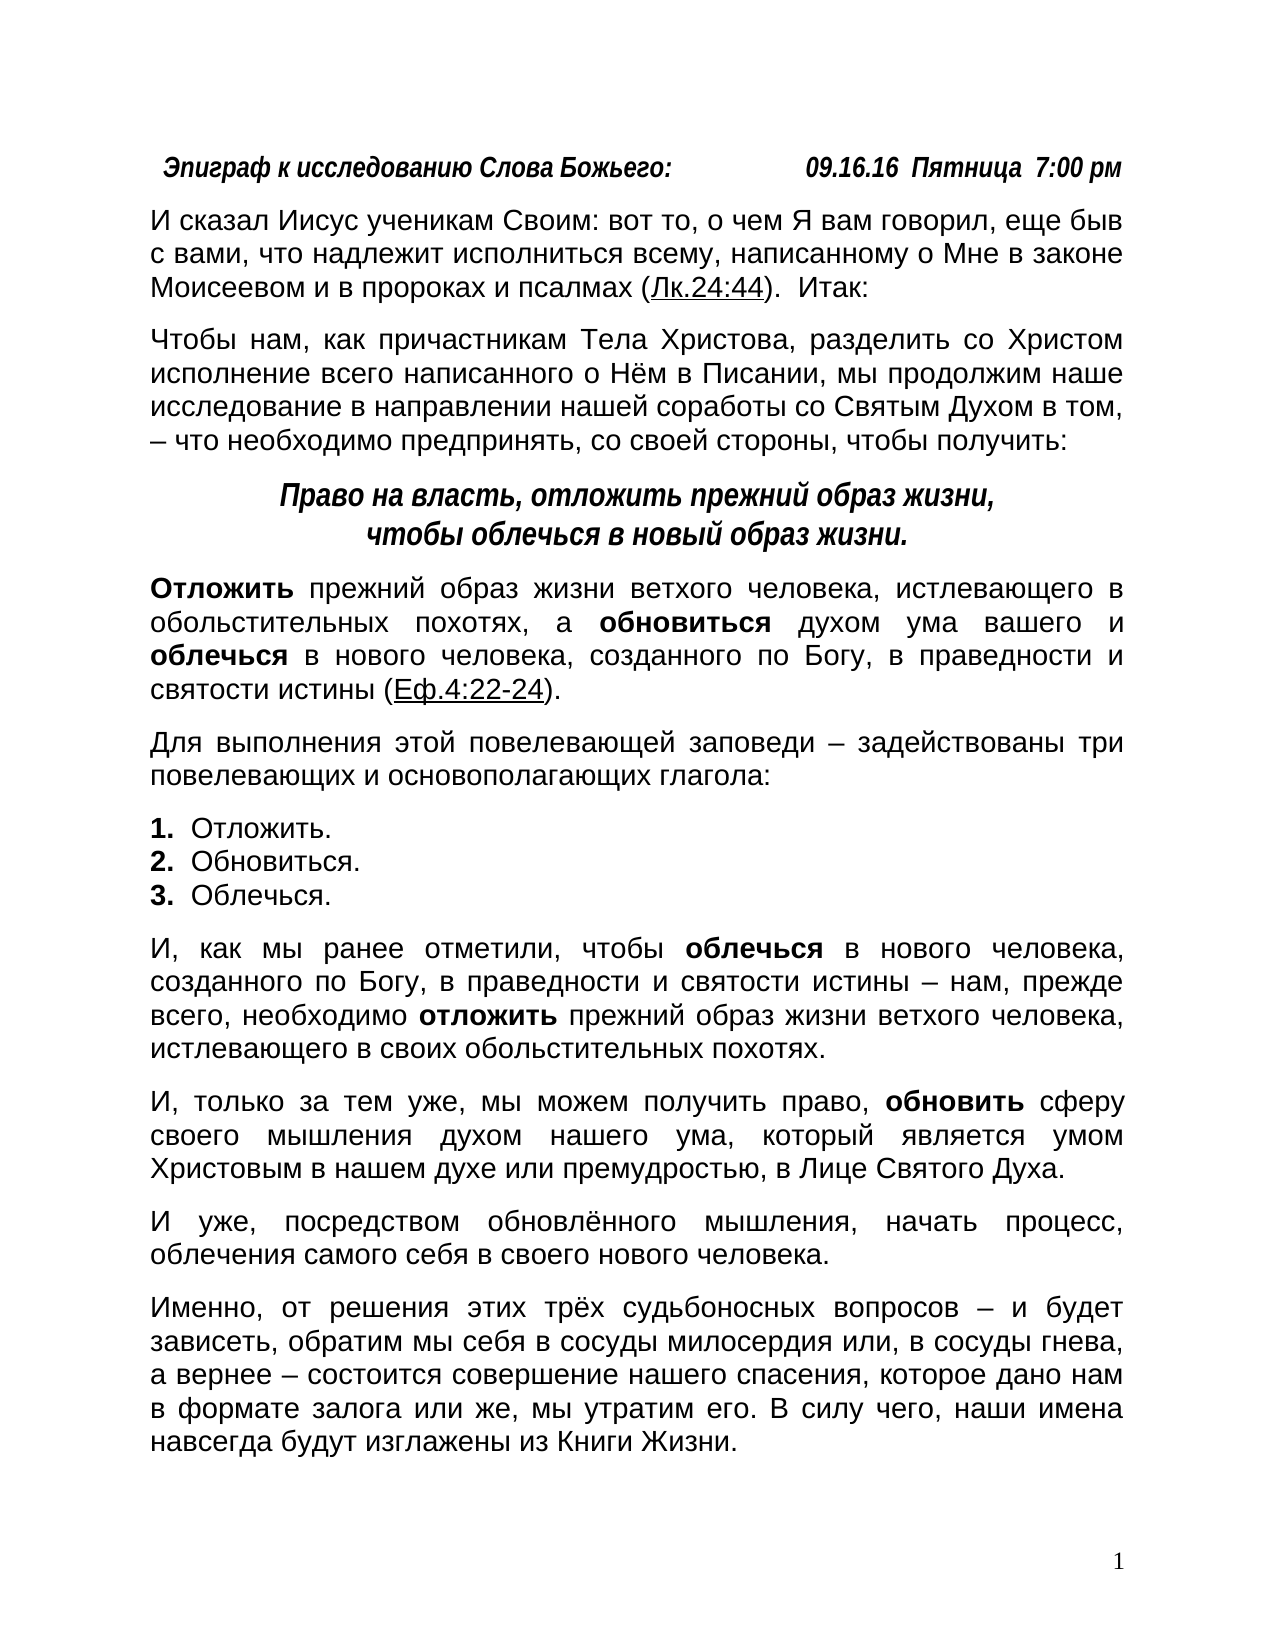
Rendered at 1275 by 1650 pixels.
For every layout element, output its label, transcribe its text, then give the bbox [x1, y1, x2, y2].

text Эпиграф к исследованию Слова Божьего: 09.16.16 Пятница 7:00 рм [150, 150, 1125, 183]
text Для выполнения этой повелевающей заповеди – задействованы три повелевающих и основополагающих глагола: [150, 725, 1125, 792]
text Отложить прежний образ жизни ветхого человека, истлевающего в обольстительных похотях, а обновиться духом ума вашего и облечься в нового человека, созданного по Богу, в праведности и святости истины (Еф.4:22-24). [150, 571, 1125, 706]
text И, только за тем уже, мы можем получить право, обновить сферу своего мышления духом нашего ума, который является умом Христовым в нашем духе или премудростью, в Лице Святого Духа. [150, 1084, 1125, 1185]
text И, как мы ранее отметили, чтобы облечься в нового человека, созданного по Богу, в праведности и святости истины – нам, прежде всего, необходимо отложить прежний образ жизни ветхого человека, истлевающего в своих обольстительных похотях. [150, 931, 1125, 1065]
text 1. Отложить. [150, 811, 1125, 844]
text чтобы облечься в новый образ жизни. [150, 514, 1125, 552]
text 3. Облечься. [150, 878, 1125, 912]
text 2. Обновиться. [150, 844, 1125, 878]
text Чтобы нам, как причастникам Тела Христова, разделить со Христом исполнение всего написанного о Нём в Писании, мы продолжим наше исследование в направлении нашей соработы со Святым Духом в том, – что необходимо предпринять, со своей стороны, чтобы получить: [150, 322, 1125, 457]
text Именно, от решения этих трёх судьбоносных вопросов – и будет зависеть, обратим мы себя в сосуды милосердия или, в сосуды гнева, а вернее – состоится совершение нашего спасения, которое дано нам в формате залога или же, мы утратим его. В силу чего, наши имена навсегда будут изглажены из Книги Жизни. [150, 1290, 1125, 1458]
text И уже, посредством обновлённого мышления, начать процесс, облечения самого себя в своего нового человека. [150, 1204, 1125, 1271]
text Право на власть, отложить прежний образ жизни, [150, 476, 1125, 514]
text И сказал Иисус ученикам Своим: вот то, о чем Я вам говорил, еще быв с вами, что надлежит исполниться всему, написанному о Мне в законе Моисеевом и в пророках и псалмах (Лк.24:44). Итак: [150, 203, 1125, 303]
